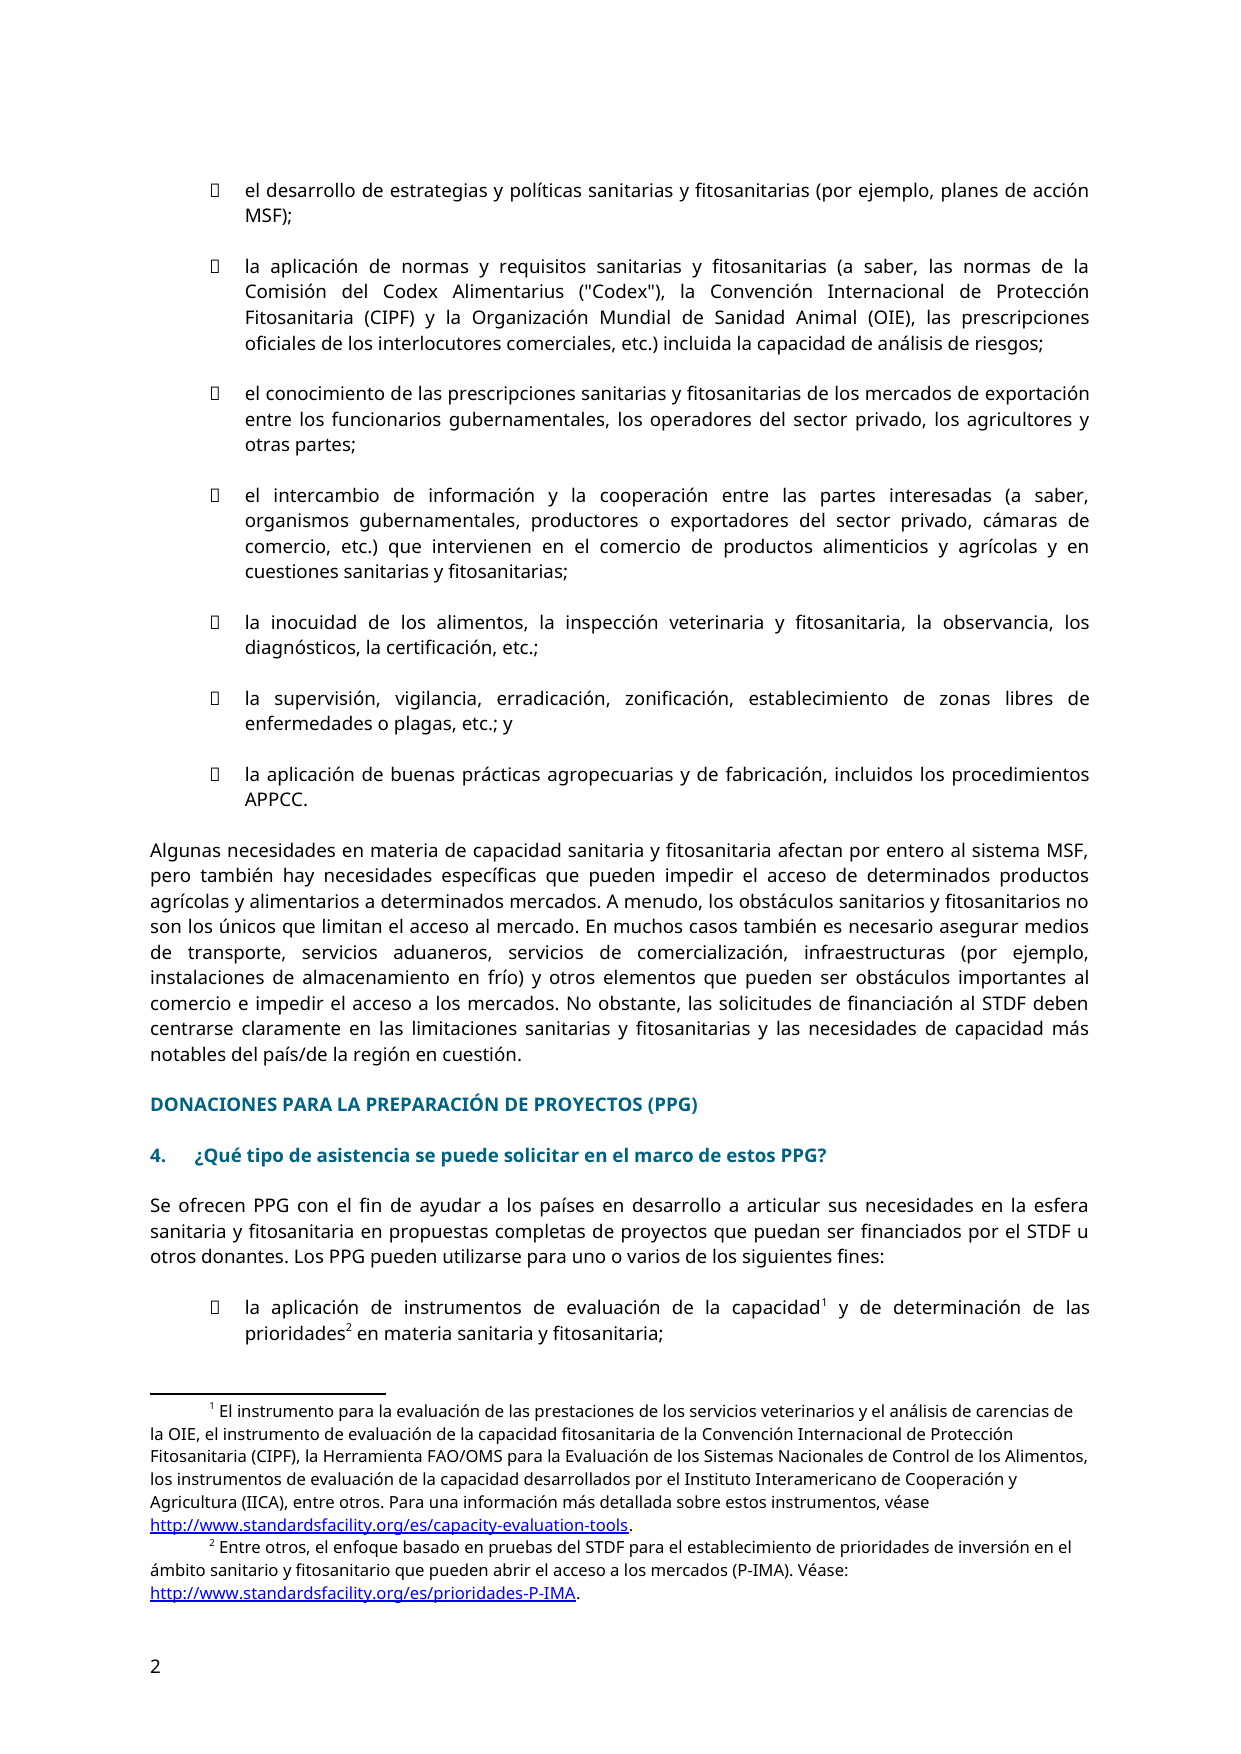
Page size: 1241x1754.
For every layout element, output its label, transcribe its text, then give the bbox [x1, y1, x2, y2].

list la aplicación de instrumentos de evaluación de la capacidad y de determinación de las prioridades en materia sanitaria y fitosanitaria; [209, 1294, 1090, 1345]
text DONACIONES PARA LA PREPARACIÓN DE PROYECTOS (PPG) [150, 1092, 1090, 1117]
list el intercambio de información y la cooperación entre las partes interesadas (a saber, organismos gubernamentales, productores o exportadores del sector privado, cámaras de comercio, etc.) que intervienen en el comercio de productos alimenticios y agrícolas y en cuestiones sanitarias y fitosanitarias; [209, 482, 1090, 584]
list la supervisión, vigilancia, erradicación, zonificación, establecimiento de zonas libres de enfermedades o plagas, etc.; y [209, 685, 1090, 736]
list la aplicación de normas y requisitos sanitarias y fitosanitarias (a saber, las normas de la Comisión del Codex Alimentarius ("Codex"), la Convención Internacional de Protección Fitosanitaria (CIPF) y la Organización Mundial de Sanidad Animal (OIE), las prescripciones oficiales de los interlocutores comerciales, etc.) incluida la capacidad de análisis de riesgos; [209, 253, 1090, 355]
text 4. ¿Qué tipo de asistencia se puede solicitar en el marco de estos PPG? [150, 1142, 1090, 1168]
list el desarrollo de estrategias y políticas sanitarias y fitosanitarias (por ejemplo, planes de acción MSF); [209, 177, 1090, 228]
list la inocuidad de los alimentos, la inspección veterinaria y fitosanitaria, la observancia, los diagnósticos, la certificación, etc.; [209, 609, 1090, 660]
list el conocimiento de las prescripciones sanitarias y fitosanitarias de los mercados de exportación entre los funcionarios gubernamentales, los operadores del sector privado, los agricultores y otras partes; [209, 380, 1090, 457]
text Algunas necesidades en materia de capacidad sanitaria y fitosanitaria afectan por entero al sistema MSF, pero también hay necesidades específicas que pueden impedir el acceso de determinados productos agrícolas y alimentarios a determinados mercados. A menudo, los obstáculos sanitarios y fitosanitarios no son los únicos que limitan el acceso al mercado. En muchos casos también es necesario asegurar medios de transporte, servicios aduaneros, servicios de comercialización, infraestructuras (por ejemplo, instalaciones de almacenamiento en frío) y otros elementos que pueden ser obstáculos importantes al comercio e impedir el acceso a los mercados. No obstante, las solicitudes de financiación al STDF deben centrarse claramente en las limitaciones sanitarias y fitosanitarias y las necesidades de capacidad más notables del país/de la región en cuestión. [150, 837, 1090, 1067]
list la aplicación de buenas prácticas agropecuarias y de fabricación, incluidos los procedimientos APPCC. [209, 761, 1090, 812]
text Se ofrecen PPG con el fin de ayudar a los países en desarrollo a articular sus necesidades en la esfera sanitaria y fitosanitaria en propuestas completas de proyectos que puedan ser financiados por el STDF u otros donantes. Los PPG pueden utilizarse para uno o varios de los siguientes fines: [150, 1193, 1090, 1269]
